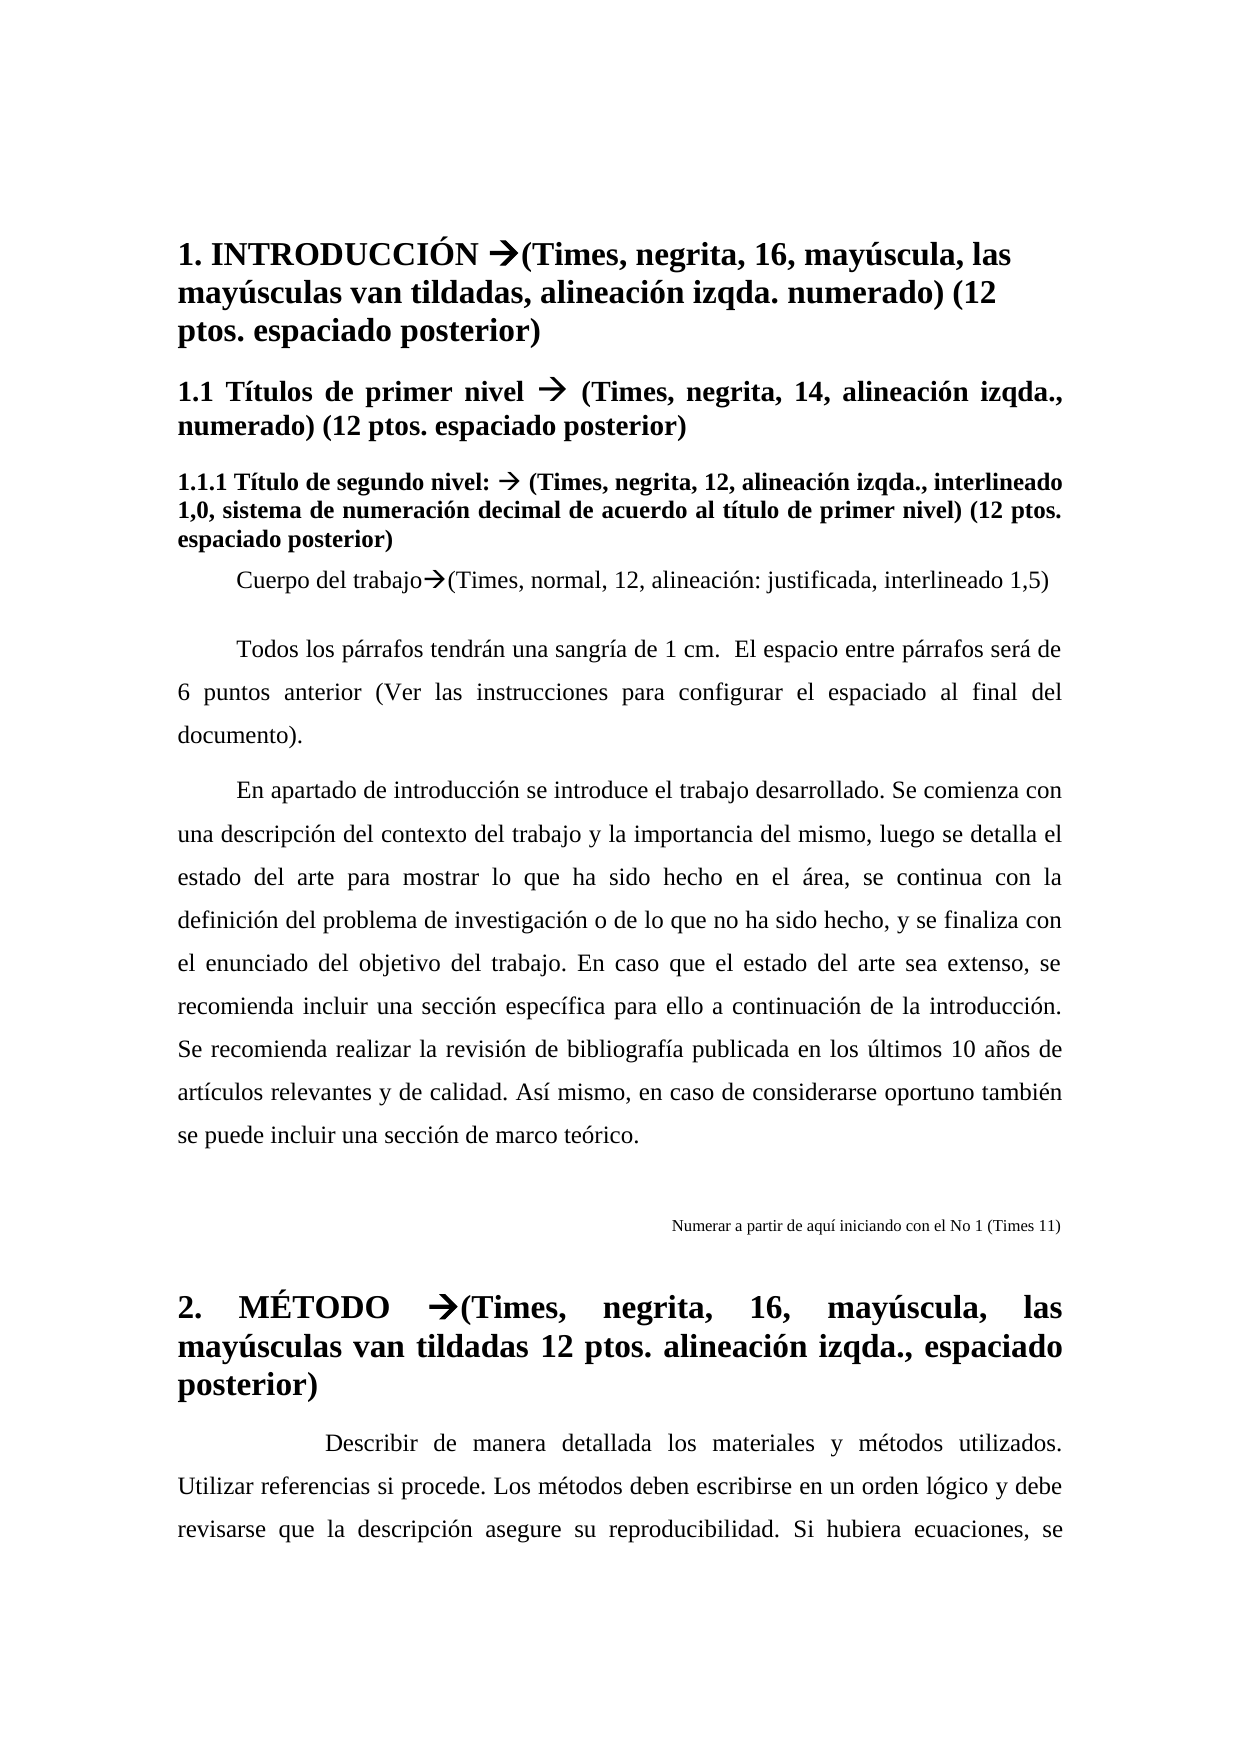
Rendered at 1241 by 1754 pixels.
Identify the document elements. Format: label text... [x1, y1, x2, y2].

list Numerar a partir de aquí iniciando con el No 1 (Times 11) [274, 1216, 1063, 1235]
text 1.1 Títulos de primer nivel (Times, negrita, 14, alineación izqda., numerado) (12 ptos. espaciado posterior) [177, 374, 1063, 442]
text Todos los párrafos tendrán una sangría de 1 cm. El espacio entre párrafos será de 6 puntos anterior (Ver las instrucciones para configurar el espaciado al final del documento). [177, 634, 1063, 749]
text 2. MÉTODO (Times, negrita, 16, mayúscula, las mayúsculas van tildadas 12 ptos. alineación izqda., espaciado posterior) [177, 1288, 1063, 1403]
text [177, 1428, 1063, 1543]
text 1. INTRODUCCIÓN (Times, negrita, 16, mayúscula, las mayúsculas van tildadas, alineación izqda. numerado) (12 ptos. espaciado posterior) [177, 234, 1063, 349]
text 1.1.1 Título de segundo nivel: (Times, negrita, 12, alineación izqda., interlineado 1,0, sistema de numeración decimal de acuerdo al título de primer nivel) (12 ptos. espaciado posterior) [177, 467, 1063, 553]
text En apartado de introducción se introduce el trabajo desarrollado. Se comienza con una descripción del contexto del trabajo y la importancia del mismo, luego se detalla el estado del arte para mostrar lo que ha sido hecho en el área, se continua con la definición del problema de investigación o de lo que no ha sido hecho, y se finaliza con el enunciado del objetivo del trabajo. En caso que el estado del arte sea extenso, se recomienda incluir una sección específica para ello a continuación de la introducción. Se recomienda realizar la revisión de bibliografía publicada en los últimos 10 años de artículos relevantes y de calidad. Así mismo, en caso de considerarse oportuno también se puede incluir una sección de marco teórico. [177, 776, 1063, 1149]
text Cuerpo del trabajo(Times, normal, 12, alineación: justificada, interlineado 1,5) [177, 566, 1063, 594]
